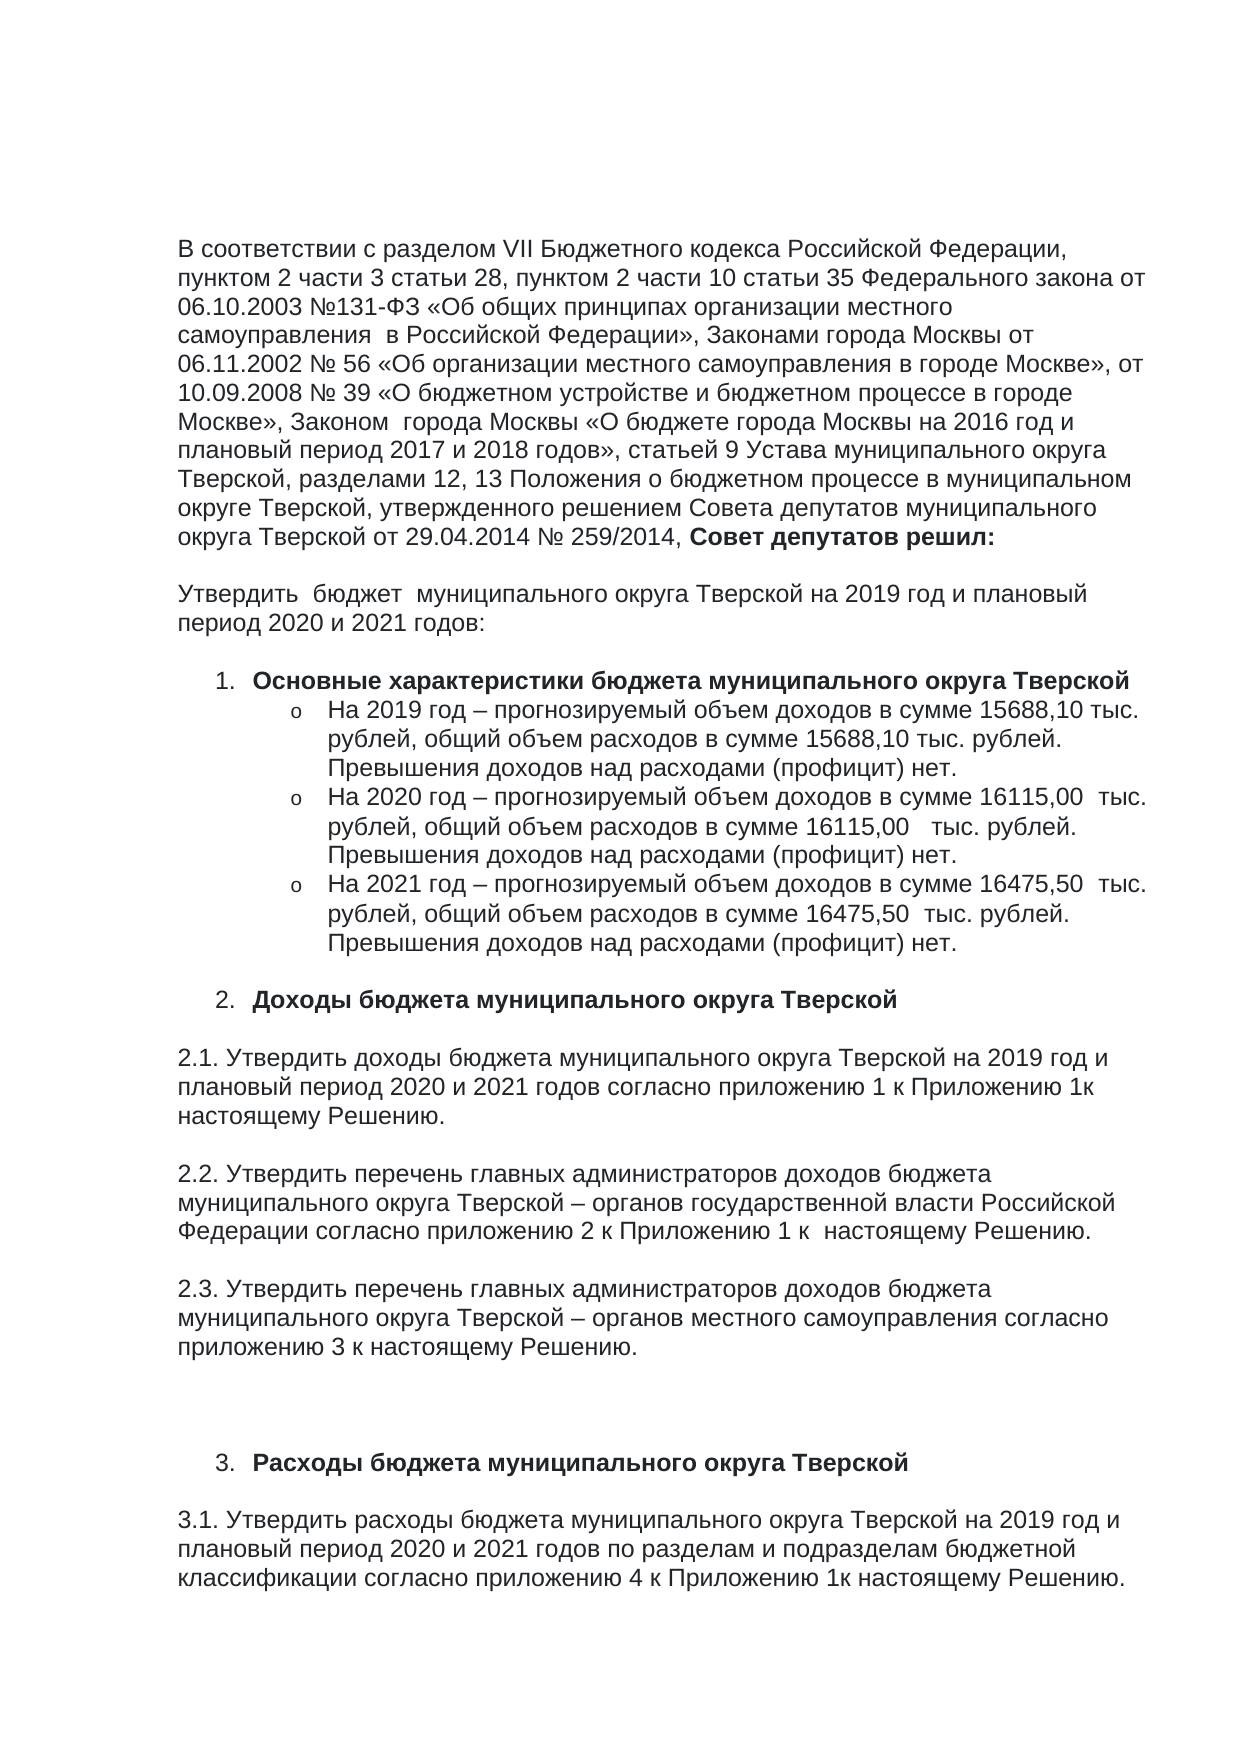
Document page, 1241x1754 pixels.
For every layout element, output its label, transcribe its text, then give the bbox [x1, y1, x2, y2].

list На 2019 год – прогнозируемый объем доходов в сумме 15688,10 тыс. рублей, общий объем расходов в сумме 15688,10 тыс. рублей. Превышения доходов над расходами (профицит) нет. [290, 695, 1152, 782]
text В соответствии с разделом VII Бюджетного кодекса Российской Федерации, пунктом 2 части 3 статьи 28, пунктом 2 части 10 статьи 35 Федерального закона от 06.10.2003 №131-ФЗ «Об общих принципах организации местного самоуправления в Российской Федерации», Законами города Москвы от 06.11.2002 № 56 «Об организации местного самоуправления в городе Москве», от 10.09.2008 № 39 «О бюджетном устройстве и бюджетном процессе в городе Москве», Законом города Москвы «О бюджете города Москвы на 2016 год и плановый период 2017 и 2018 годов», статьей 9 Устава муниципального округа Тверской, разделами 12, 13 Положения о бюджетном процессе в муниципальном округе Тверской, утвержденного решением Совета депутатов муниципального округа Тверской от 29.04.2014 № 259/2014, Совет депутатов решил: [177, 234, 1152, 550]
text 3.1. Утвердить расходы бюджета муниципального округа Тверской на 2019 год и плановый период 2020 и 2021 годов по разделам и подразделам бюджетной классификации согласно приложению 4 к Приложению 1к настоящему Решению. [177, 1506, 1152, 1592]
list Доходы бюджета муниципального округа Тверской [215, 986, 1152, 1014]
list Расходы бюджета муниципального округа Тверской [215, 1448, 1152, 1476]
list На 2020 год – прогнозируемый объем доходов в сумме 16115,00 тыс. рублей, общий объем расходов в сумме 16115,00 тыс. рублей. Превышения доходов над расходами (профицит) нет. [290, 782, 1152, 869]
text Утвердить бюджет муниципального округа Тверской на 2019 год и плановый период 2020 и 2021 годов: [177, 579, 1152, 637]
list Основные характеристики бюджета муниципального округа Тверской [215, 666, 1152, 695]
text 2.3. Утвердить перечень главных администраторов доходов бюджета муниципального округа Тверской – органов местного самоуправления согласно приложению 3 к настоящему Решению. [177, 1274, 1152, 1361]
list На 2021 год – прогнозируемый объем доходов в сумме 16475,50 тыс. рублей, общий объем расходов в сумме 16475,50 тыс. рублей. Превышения доходов над расходами (профицит) нет. [290, 869, 1152, 956]
text 2.1. Утвердить доходы бюджета муниципального округа Тверской на 2019 год и плановый период 2020 и 2021 годов согласно приложению 1 к Приложению 1к настоящему Решению. [177, 1043, 1152, 1130]
text 2.2. Утвердить перечень главных администраторов доходов бюджета муниципального округа Тверской – органов государственной власти Российской Федерации согласно приложению 2 к Приложению 1 к настоящему Решению. [177, 1159, 1152, 1245]
